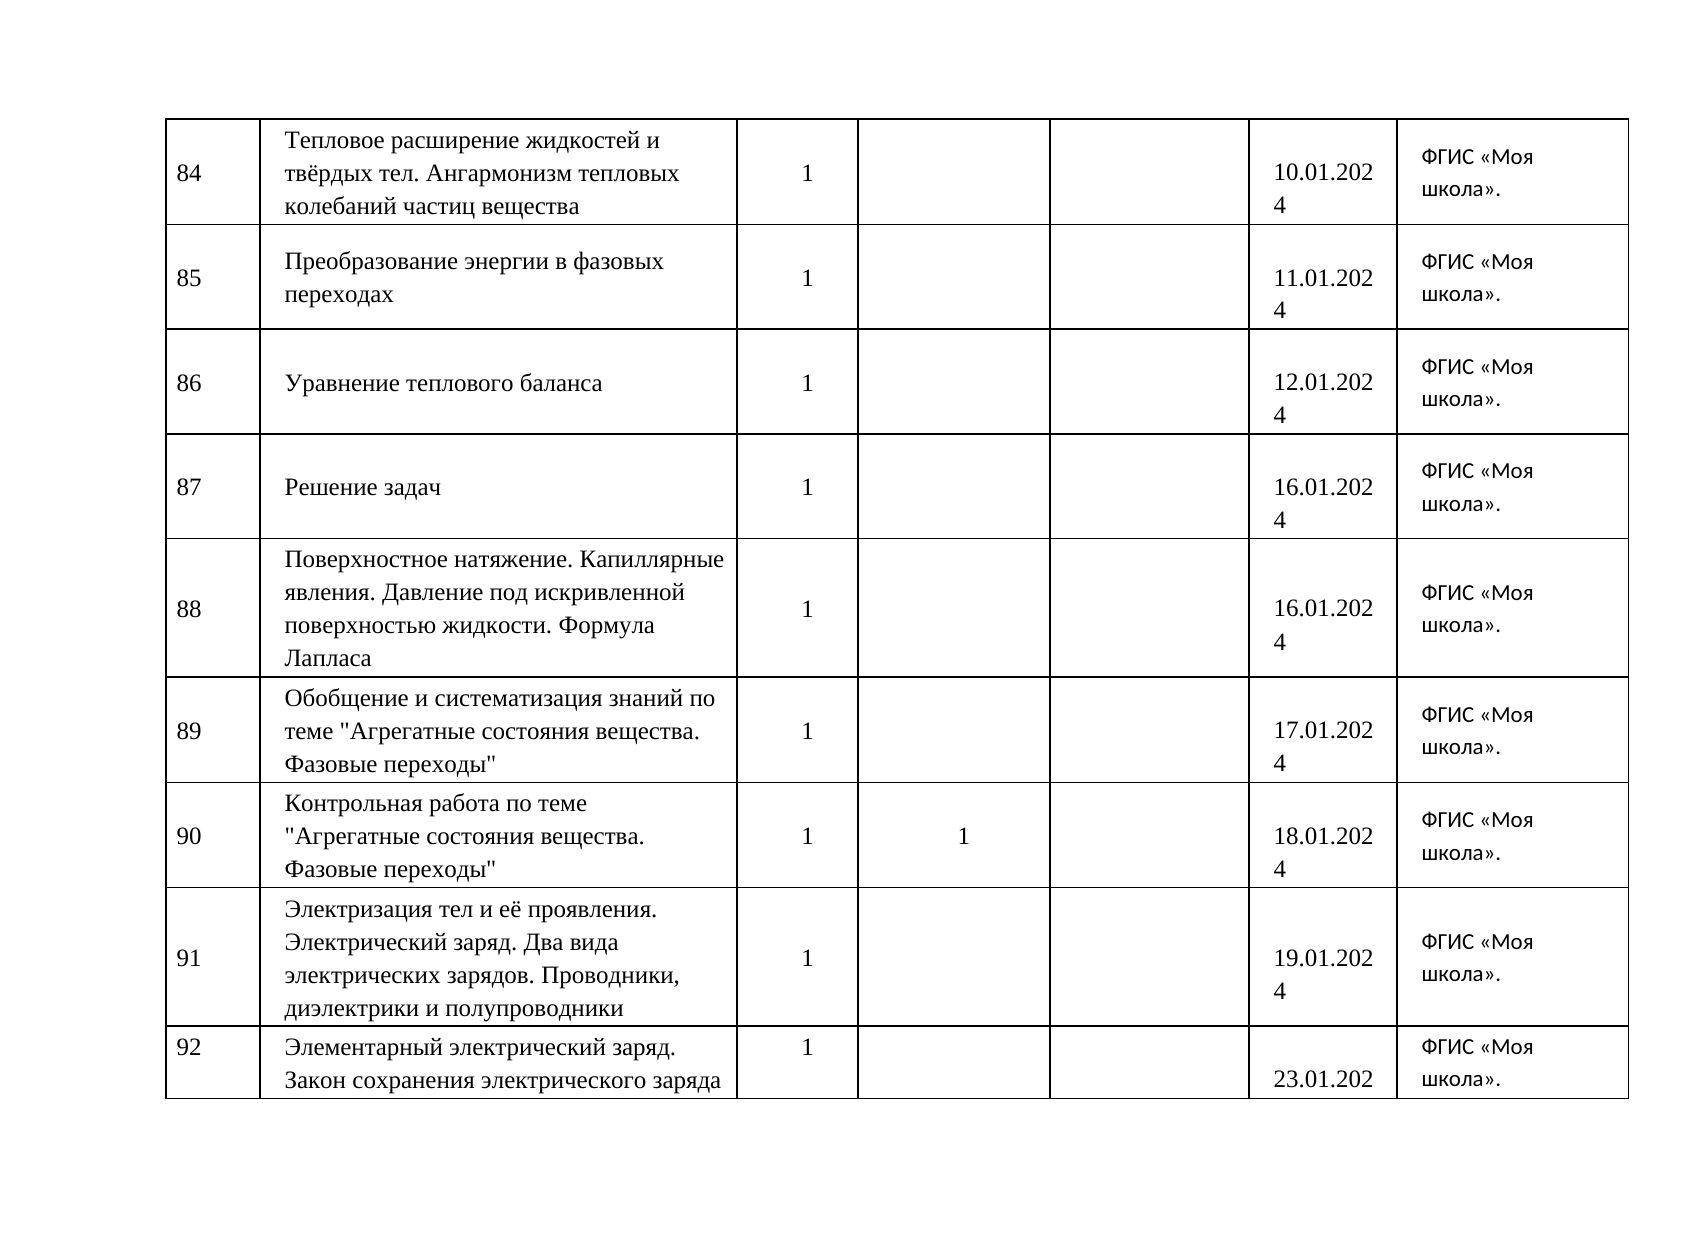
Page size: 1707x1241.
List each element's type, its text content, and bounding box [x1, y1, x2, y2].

table_cell 89 [167, 678, 259, 781]
table_cell ФГИС «Моя школа». [1398, 678, 1628, 781]
table_cell Поверхностное натяжение. Капиллярные явления. Давление под искривленной поверхностью жидкости. Формула Лапласа [261, 539, 736, 676]
table_cell [1051, 120, 1248, 223]
table_cell 1 [859, 783, 1049, 887]
table_cell 87 [167, 435, 259, 538]
table_cell [859, 120, 1049, 223]
table_cell 1 [738, 678, 857, 781]
table_cell Электризация тел и её проявления. Электрический заряд. Два вида электрических зарядов. Проводники, диэлектрики и полупроводники [261, 888, 736, 1025]
table_cell [859, 225, 1049, 328]
table_cell Уравнение теплового баланса [261, 330, 736, 433]
table_cell [859, 539, 1049, 676]
table_cell ФГИС «Моя школа». [1398, 120, 1628, 223]
table_cell ФГИС «Моя школа». [1398, 225, 1628, 328]
table_cell [1051, 435, 1248, 538]
table_cell 91 [167, 888, 259, 1025]
table_cell 17.01.2024 [1250, 678, 1396, 781]
table_cell ФГИС «Моя школа». [1398, 1027, 1628, 1098]
table_cell 1 [738, 435, 857, 538]
table_cell [859, 330, 1049, 433]
table_cell [1051, 225, 1248, 328]
table_cell 1 [738, 225, 857, 328]
table_cell 16.01.2024 [1250, 435, 1396, 538]
table_cell 1 [738, 539, 857, 676]
table_cell [1051, 1027, 1248, 1098]
table_cell Контрольная работа по теме "Агрегатные состояния вещества. Фазовые переходы" [261, 783, 736, 887]
table_cell 1 [738, 1027, 857, 1098]
table_cell 92 [167, 1027, 259, 1098]
table_cell [1051, 888, 1248, 1025]
table_cell 90 [167, 783, 259, 887]
table_cell 1 [738, 330, 857, 433]
table_cell [1051, 783, 1248, 887]
table_cell 86 [167, 330, 259, 433]
table_cell Обобщение и систематизация знаний по теме "Агрегатные состояния вещества. Фазовые переходы" [261, 678, 736, 781]
table_cell Тепловое расширение жидкостей и твёрдых тел. Ангармонизм тепловых колебаний частиц вещества [261, 120, 736, 223]
table_cell ФГИС «Моя школа». [1398, 783, 1628, 887]
table_cell 1 [738, 888, 857, 1025]
table_cell ФГИС «Моя школа». [1398, 435, 1628, 538]
table_cell [859, 888, 1049, 1025]
table_cell 1 [738, 120, 857, 223]
table_cell 12.01.2024 [1250, 330, 1396, 433]
table_cell [859, 1027, 1049, 1098]
table_cell 16.01.2024 [1250, 539, 1396, 676]
table_cell 23.01.2024 [1250, 1027, 1396, 1098]
table_cell 1 [738, 783, 857, 887]
table_cell [1051, 678, 1248, 781]
table_cell 10.01.2024 [1250, 120, 1396, 223]
table_cell Решение задач [261, 435, 736, 538]
table_cell [859, 678, 1049, 781]
table_cell [1051, 539, 1248, 676]
table_cell [859, 435, 1049, 538]
table_cell 11.01.2024 [1250, 225, 1396, 328]
table_cell 88 [167, 539, 259, 676]
table_cell [1051, 330, 1248, 433]
table_cell ФГИС «Моя школа». [1398, 888, 1628, 1025]
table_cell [261, 1027, 736, 1098]
table_cell 85 [167, 225, 259, 328]
table_cell ФГИС «Моя школа». [1398, 539, 1628, 676]
table_cell 18.01.2024 [1250, 783, 1396, 887]
table_cell Преобразование энергии в фазовых переходах [261, 225, 736, 328]
table_cell ФГИС «Моя школа». [1398, 330, 1628, 433]
table_cell 84 [167, 120, 259, 223]
table_cell 19.01.2024 [1250, 888, 1396, 1025]
